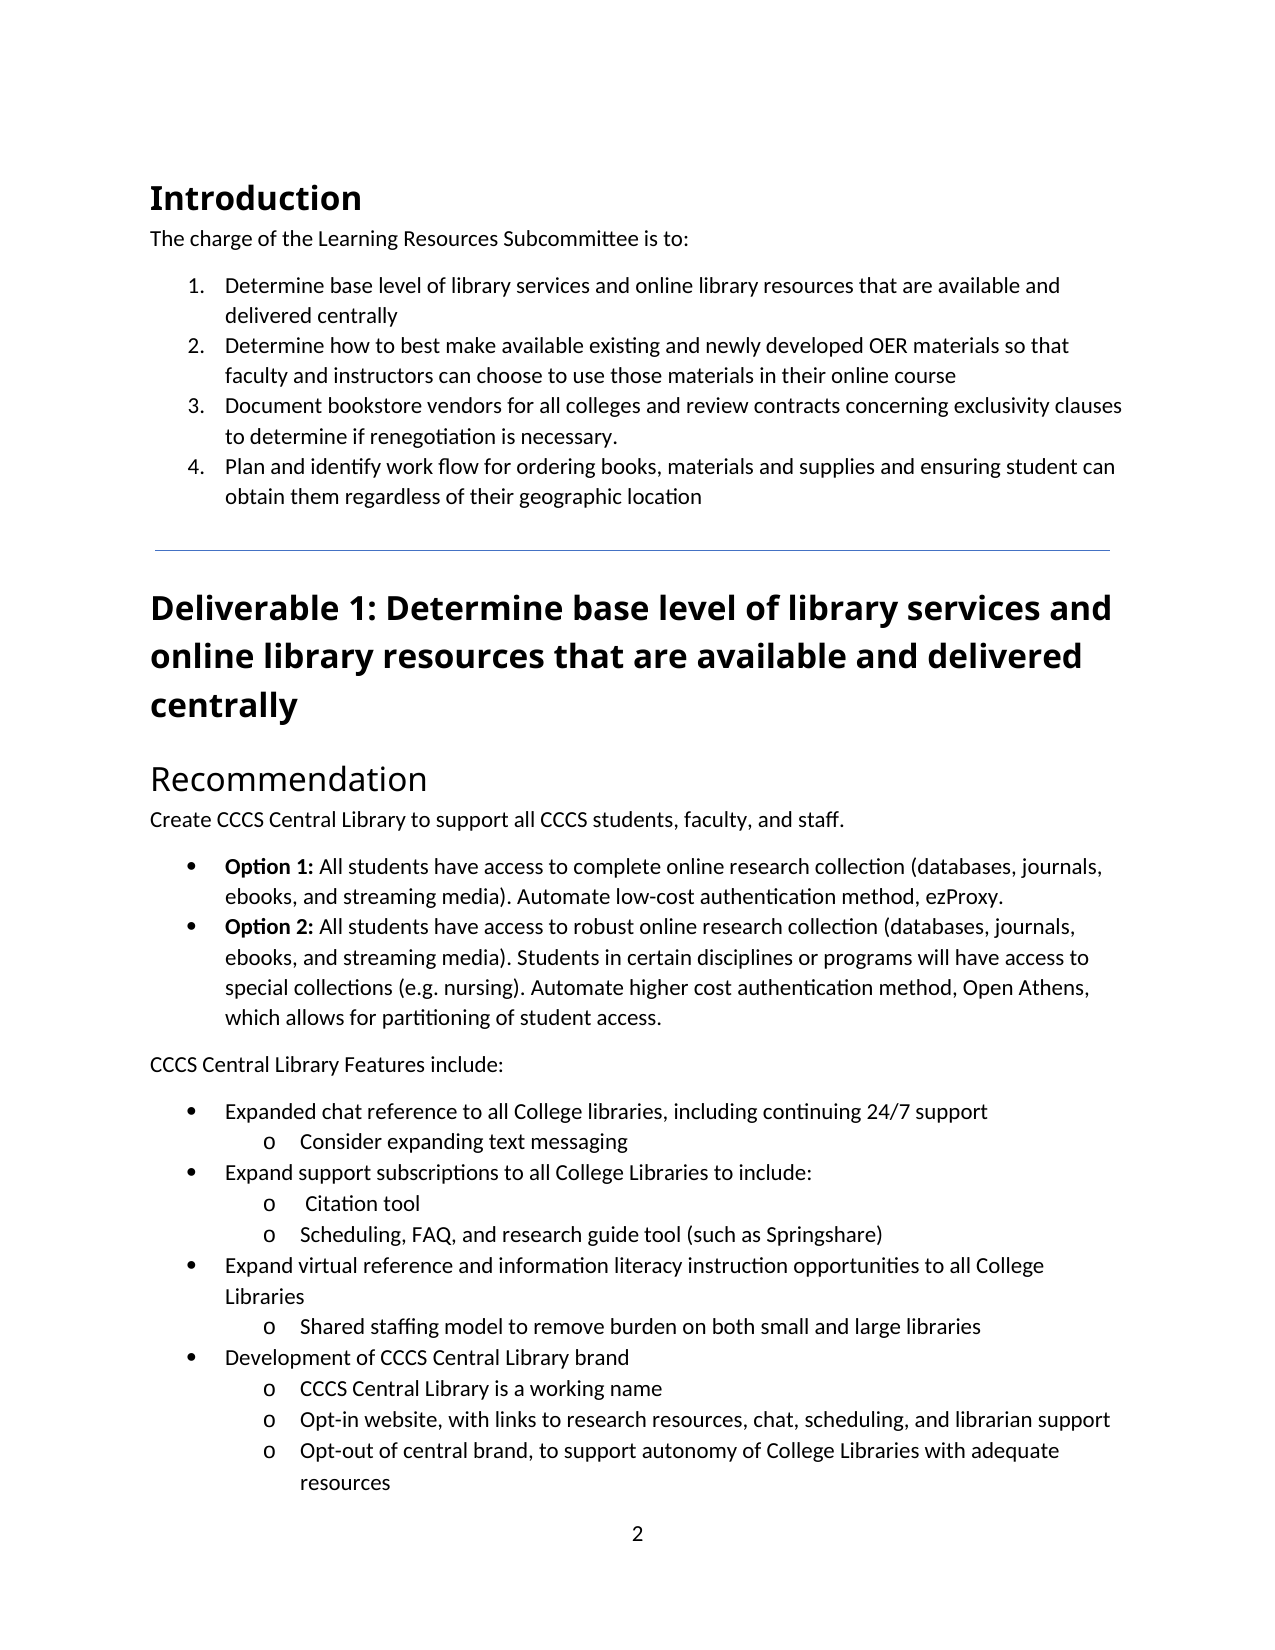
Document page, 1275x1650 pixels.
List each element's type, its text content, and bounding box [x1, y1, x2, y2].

list Consider expanding text messaging [262, 1127, 1125, 1156]
list Determine base level of library services and online library resources that are available and delivered centrally [187, 271, 1125, 329]
text Create CCCS Central Library to support all CCCS students, faculty, and staff. [150, 805, 1125, 833]
text Recommendation [150, 756, 1125, 802]
list Document bookstore vendors for all colleges and review contracts concerning exclusivity clauses to determine if renegotiation is necessary. [187, 392, 1125, 450]
list Opt-in website, with links to research resources, chat, scheduling, and librarian support [262, 1405, 1125, 1434]
list Opt-out of central brand, to support autonomy of College Libraries with adequate resources [262, 1437, 1125, 1496]
list Option 2: All students have access to robust online research collection (databases, journals, ebooks, and streaming media). Students in certain disciplines or programs will have access to special collections (e.g. nursing). Automate higher cost authentication method, Open Athens, which allows for partitioning of student access. [187, 912, 1125, 1031]
list Expand support subscriptions to all College Libraries to include: [187, 1158, 1125, 1187]
list Determine how to best make available existing and newly developed OER materials so that faculty and instructors can choose to use those materials in their online course [187, 331, 1125, 389]
list Scheduling, FAQ, and research guide tool (such as Springshare) [262, 1220, 1125, 1249]
list Plan and identify work flow for ordering books, materials and supplies and ensuring student can obtain them regardless of their geographic location [187, 452, 1125, 510]
list Shared staffing model to remove burden on both small and large libraries [262, 1312, 1125, 1341]
text Introduction [150, 175, 1125, 220]
text The charge of the Learning Resources Subcommittee is to: [150, 224, 1125, 252]
text Deliverable 1: Determine base level of library services and online library resources that are available and delivered centrally [150, 584, 1125, 728]
list Citation tool [262, 1189, 1125, 1218]
list Development of CCCS Central Library brand [187, 1343, 1125, 1372]
list Expand virtual reference and information literacy instruction opportunities to all College Libraries [187, 1252, 1125, 1310]
list Expanded chat reference to all College libraries, including continuing 24/7 support [187, 1097, 1125, 1125]
text CCCS Central Library Features include: [150, 1050, 1125, 1078]
list Option 1: All students have access to complete online research collection (databases, journals, ebooks, and streaming media). Automate low-cost authentication method, ezProxy. [187, 852, 1125, 910]
list CCCS Central Library is a working name [262, 1374, 1125, 1403]
